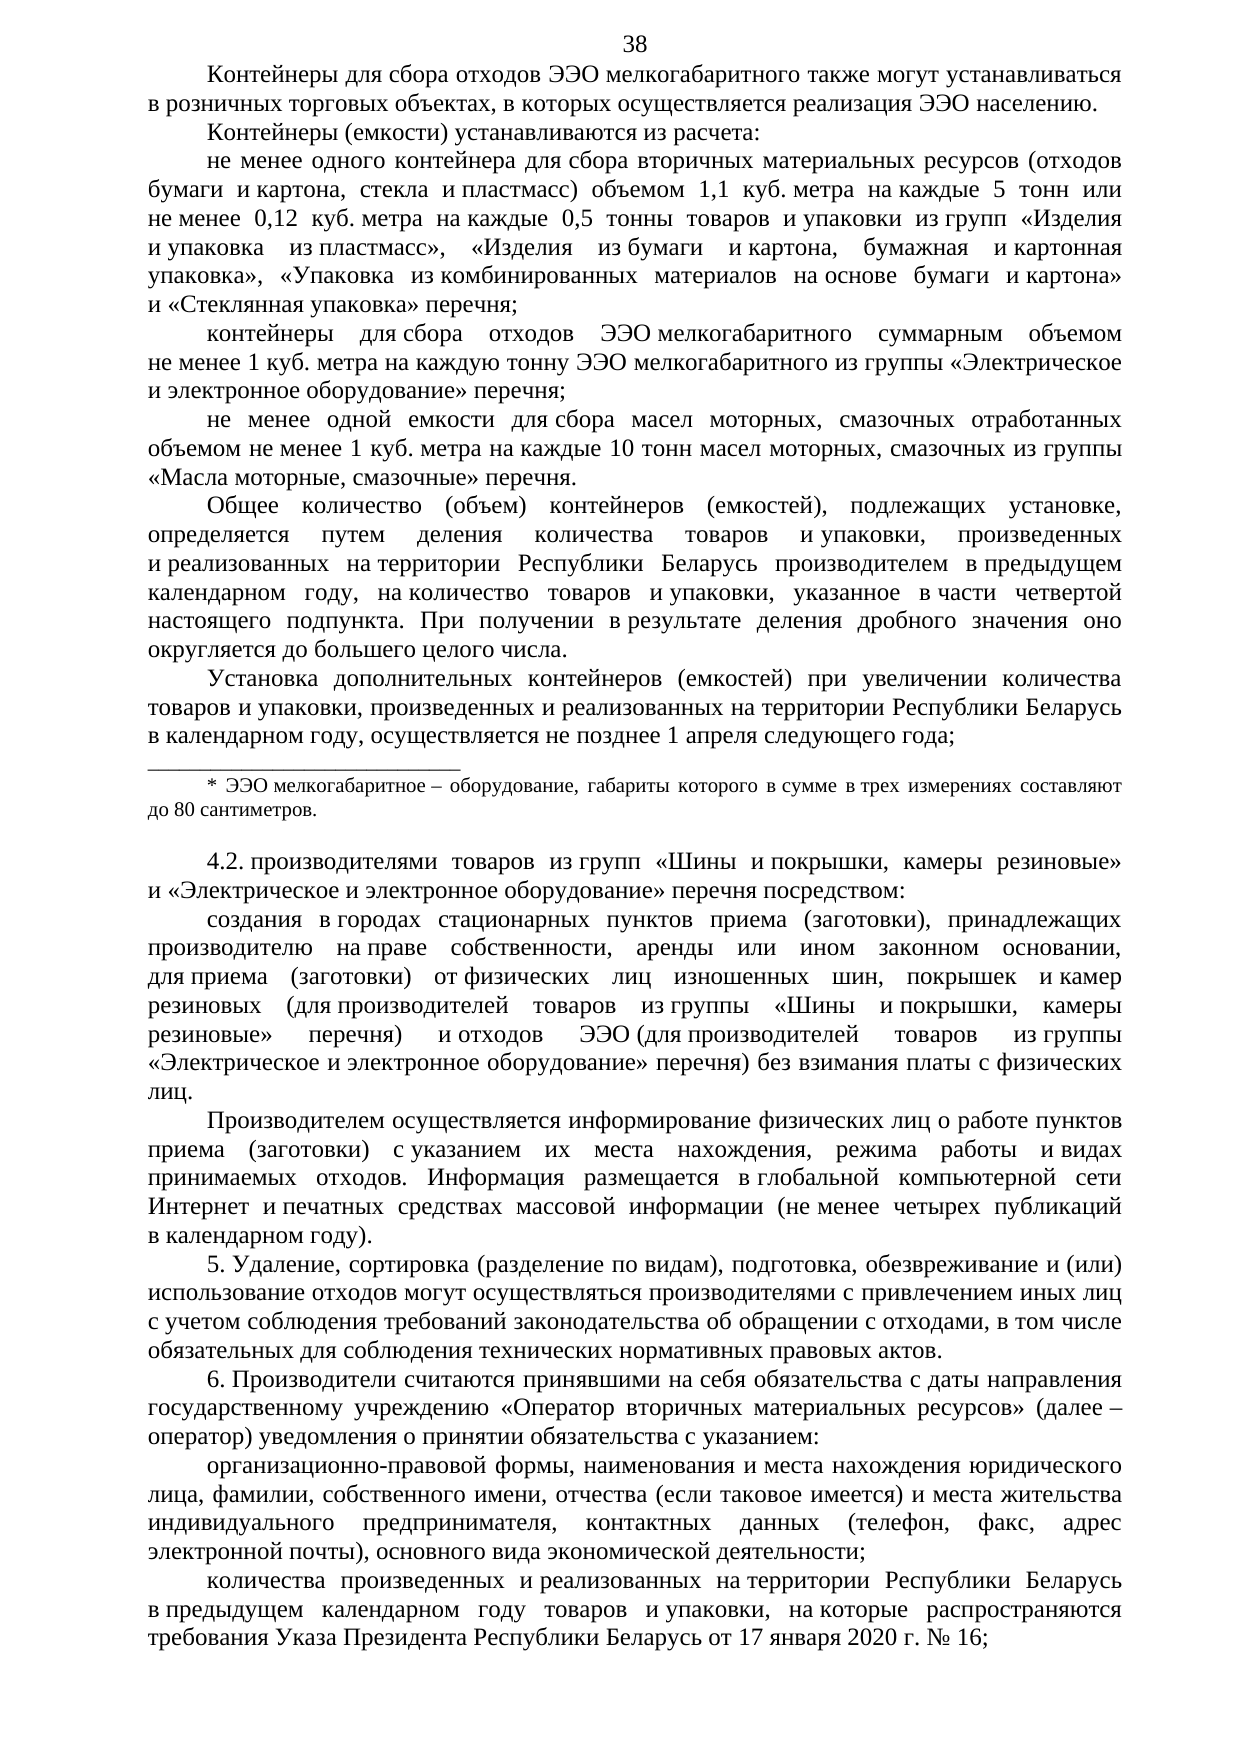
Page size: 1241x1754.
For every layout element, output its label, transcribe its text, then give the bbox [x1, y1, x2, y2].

text 4.2. производителями товаров из групп «Шины и покрышки, камеры резиновые» и «Электрическое и электронное оборудование» перечня посредством: [148, 846, 1122, 904]
text ______________________________ [148, 749, 1122, 773]
text * ЭЭО мелкогабаритное – оборудование, габариты которого в сумме в трех измерениях составляют до 80 сантиметров. [148, 773, 1122, 821]
text 5. Удаление, сортировка (разделение по видам), подготовка, обезвреживание и (или) использование отходов могут осуществляться производителями с привлечением иных лиц с учетом соблюдения требований законодательства об обращении с отходами, в том числе обязательных для соблюдения технических нормативных правовых актов. [148, 1249, 1122, 1364]
text Контейнеры (емкости) устанавливаются из расчета: [148, 117, 1122, 145]
text создания в городах стационарных пунктов приема (заготовки), принадлежащих производителю на праве собственности, аренды или ином законном основании, для приема (заготовки) от физических лиц изношенных шин, покрышек и камер резиновых (для производителей товаров из группы «Шины и покрышки, камеры резиновые» перечня) и отходов ЭЭО (для производителей товаров из группы «Электрическое и электронное оборудование» перечня) без взимания платы с физических лиц. [148, 904, 1122, 1105]
text Контейнеры для сбора отходов ЭЭО мелкогабаритного также могут устанавливаться в розничных торговых объектах, в которых осуществляется реализация ЭЭО населению. [148, 59, 1122, 117]
text Установка дополнительных контейнеров (емкостей) при увеличении количества товаров и упаковки, произведенных и реализованных на территории Республики Беларусь в календарном году, осуществляется не позднее 1 апреля следующего года; [148, 663, 1122, 749]
text Общее количество (объем) контейнеров (емкостей), подлежащих установке, определяется путем деления количества товаров и упаковки, произведенных и реализованных на территории Республики Беларусь производителем в предыдущем календарном году, на количество товаров и упаковки, указанное в части четвертой настоящего подпункта. При получении в результате деления дробного значения оно округляется до большего целого числа. [148, 490, 1122, 663]
text не менее одной емкости для сбора масел моторных, смазочных отработанных объемом не менее 1 куб. метра на каждые 10 тонн масел моторных, смазочных из группы «Масла моторные, смазочные» перечня. [148, 404, 1122, 490]
text количества произведенных и реализованных на территории Республики Беларусь в предыдущем календарном году товаров и упаковки, на которые распространяются требования Указа Президента Республики Беларусь от 17 января 2020 г. № 16; [148, 1565, 1122, 1651]
text Производителем осуществляется информирование физических лиц о работе пунктов приема (заготовки) с указанием их места нахождения, режима работы и видах принимаемых отходов. Информация размещается в глобальной компьютерной сети Интернет и печатных средствах массовой информации (не менее четырех публикаций в календарном году). [148, 1105, 1122, 1249]
text не менее одного контейнера для сбора вторичных материальных ресурсов (отходов бумаги и картона, стекла и пластмасс) объемом 1,1 куб. метра на каждые 5 тонн или не менее 0,12 куб. метра на каждые 0,5 тонны товаров и упаковки из групп «Изделия и упаковка из пластмасс», «Изделия из бумаги и картона, бумажная и картонная упаковка», «Упаковка из комбинированных материалов на основе бумаги и картона» и «Стеклянная упаковка» перечня; [148, 145, 1122, 318]
text контейнеры для сбора отходов ЭЭО мелкогабаритного суммарным объемом не менее 1 куб. метра на каждую тонну ЭЭО мелкогабаритного из группы «Электрическое и электронное оборудование» перечня; [148, 318, 1122, 404]
text организационно-правовой формы, наименования и места нахождения юридического лица, фамилии, собственного имени, отчества (если таковое имеется) и места жительства индивидуального предпринимателя, контактных данных (телефон, факс, адрес электронной почты), основного вида экономической деятельности; [148, 1450, 1122, 1565]
text 6. Производители считаются принявшими на себя обязательства с даты направления государственному учреждению «Оператор вторичных материальных ресурсов» (далее – оператор) уведомления о принятии обязательства с указанием: [148, 1364, 1122, 1450]
